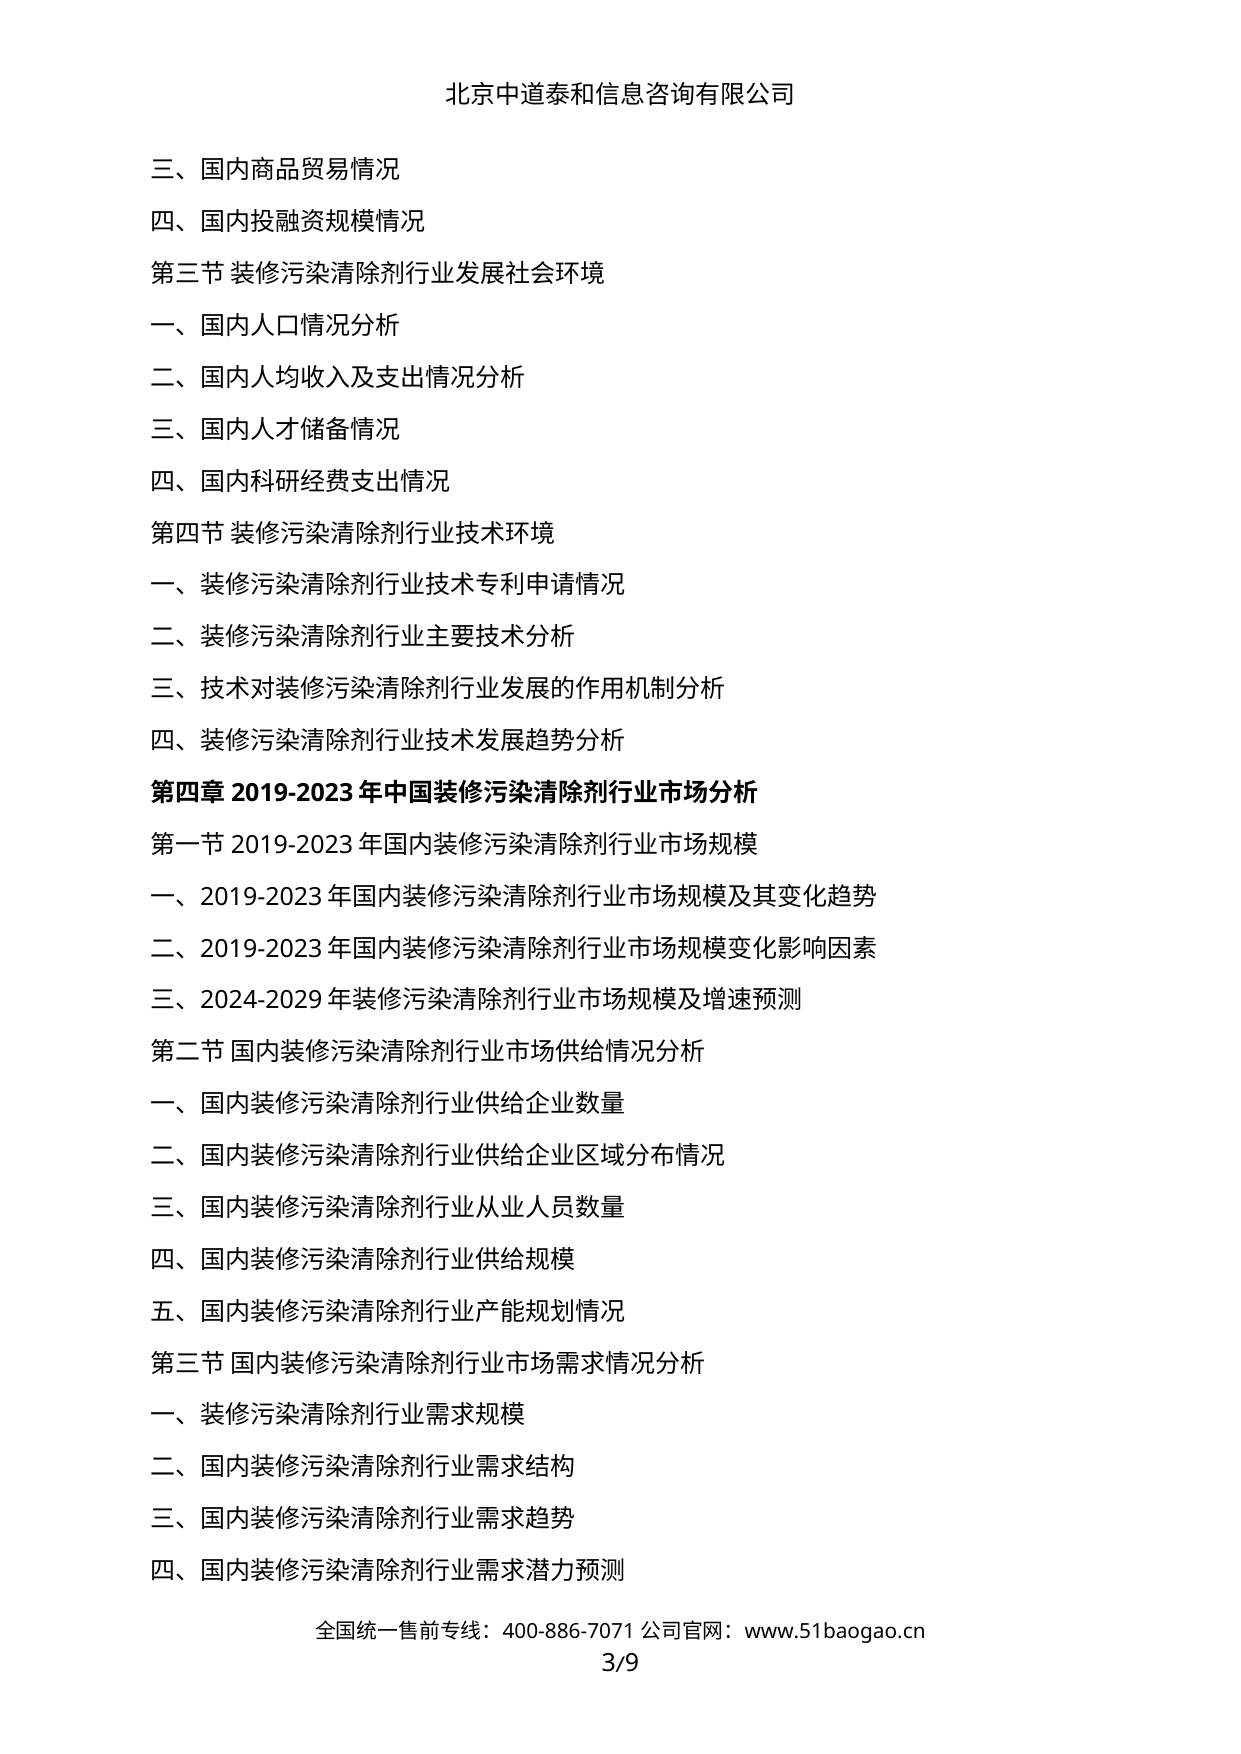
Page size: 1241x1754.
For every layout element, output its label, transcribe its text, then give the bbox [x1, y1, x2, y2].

text 二、国内装修污染清除剂行业供给企业区域分布情况 [150, 1136, 1090, 1172]
text 二、国内人均收入及支出情况分析 [150, 357, 1090, 394]
text 一、2019-2023年国内装修污染清除剂行业市场规模及其变化趋势 [150, 876, 1090, 912]
text 一、装修污染清除剂行业技术专利申请情况 [150, 565, 1090, 601]
text 四、装修污染清除剂行业技术发展趋势分析 [150, 721, 1090, 757]
text 二、装修污染清除剂行业主要技术分析 [150, 617, 1090, 653]
text 第三节 装修污染清除剂行业发展社会环境 [150, 254, 1090, 290]
text 第四节 装修污染清除剂行业技术环境 [150, 513, 1090, 549]
text 二、2019-2023年国内装修污染清除剂行业市场规模变化影响因素 [150, 928, 1090, 964]
text 四、国内投融资规模情况 [150, 202, 1090, 238]
text 三、国内商品贸易情况 [150, 150, 1090, 186]
text 一、国内装修污染清除剂行业供给企业数量 [150, 1084, 1090, 1120]
text 三、2024-2029年装修污染清除剂行业市场规模及增速预测 [150, 980, 1090, 1016]
text 一、装修污染清除剂行业需求规模 [150, 1395, 1090, 1431]
text 第二节 国内装修污染清除剂行业市场供给情况分析 [150, 1032, 1090, 1068]
text 四、国内装修污染清除剂行业需求潜力预测 [150, 1551, 1090, 1587]
text 第四章 2019-2023年中国装修污染清除剂行业市场分析 [150, 772, 1090, 809]
text 第一节 2019-2023年国内装修污染清除剂行业市场规模 [150, 824, 1090, 861]
text 三、国内装修污染清除剂行业从业人员数量 [150, 1187, 1090, 1224]
text 二、国内装修污染清除剂行业需求结构 [150, 1447, 1090, 1483]
text 三、国内装修污染清除剂行业需求趋势 [150, 1499, 1090, 1535]
text 一、国内人口情况分析 [150, 306, 1090, 342]
text 四、国内装修污染清除剂行业供给规模 [150, 1239, 1090, 1276]
text 第三节 国内装修污染清除剂行业市场需求情况分析 [150, 1343, 1090, 1379]
text 三、技术对装修污染清除剂行业发展的作用机制分析 [150, 669, 1090, 705]
text 四、国内科研经费支出情况 [150, 461, 1090, 497]
text 五、国内装修污染清除剂行业产能规划情况 [150, 1291, 1090, 1327]
text 三、国内人才储备情况 [150, 409, 1090, 446]
